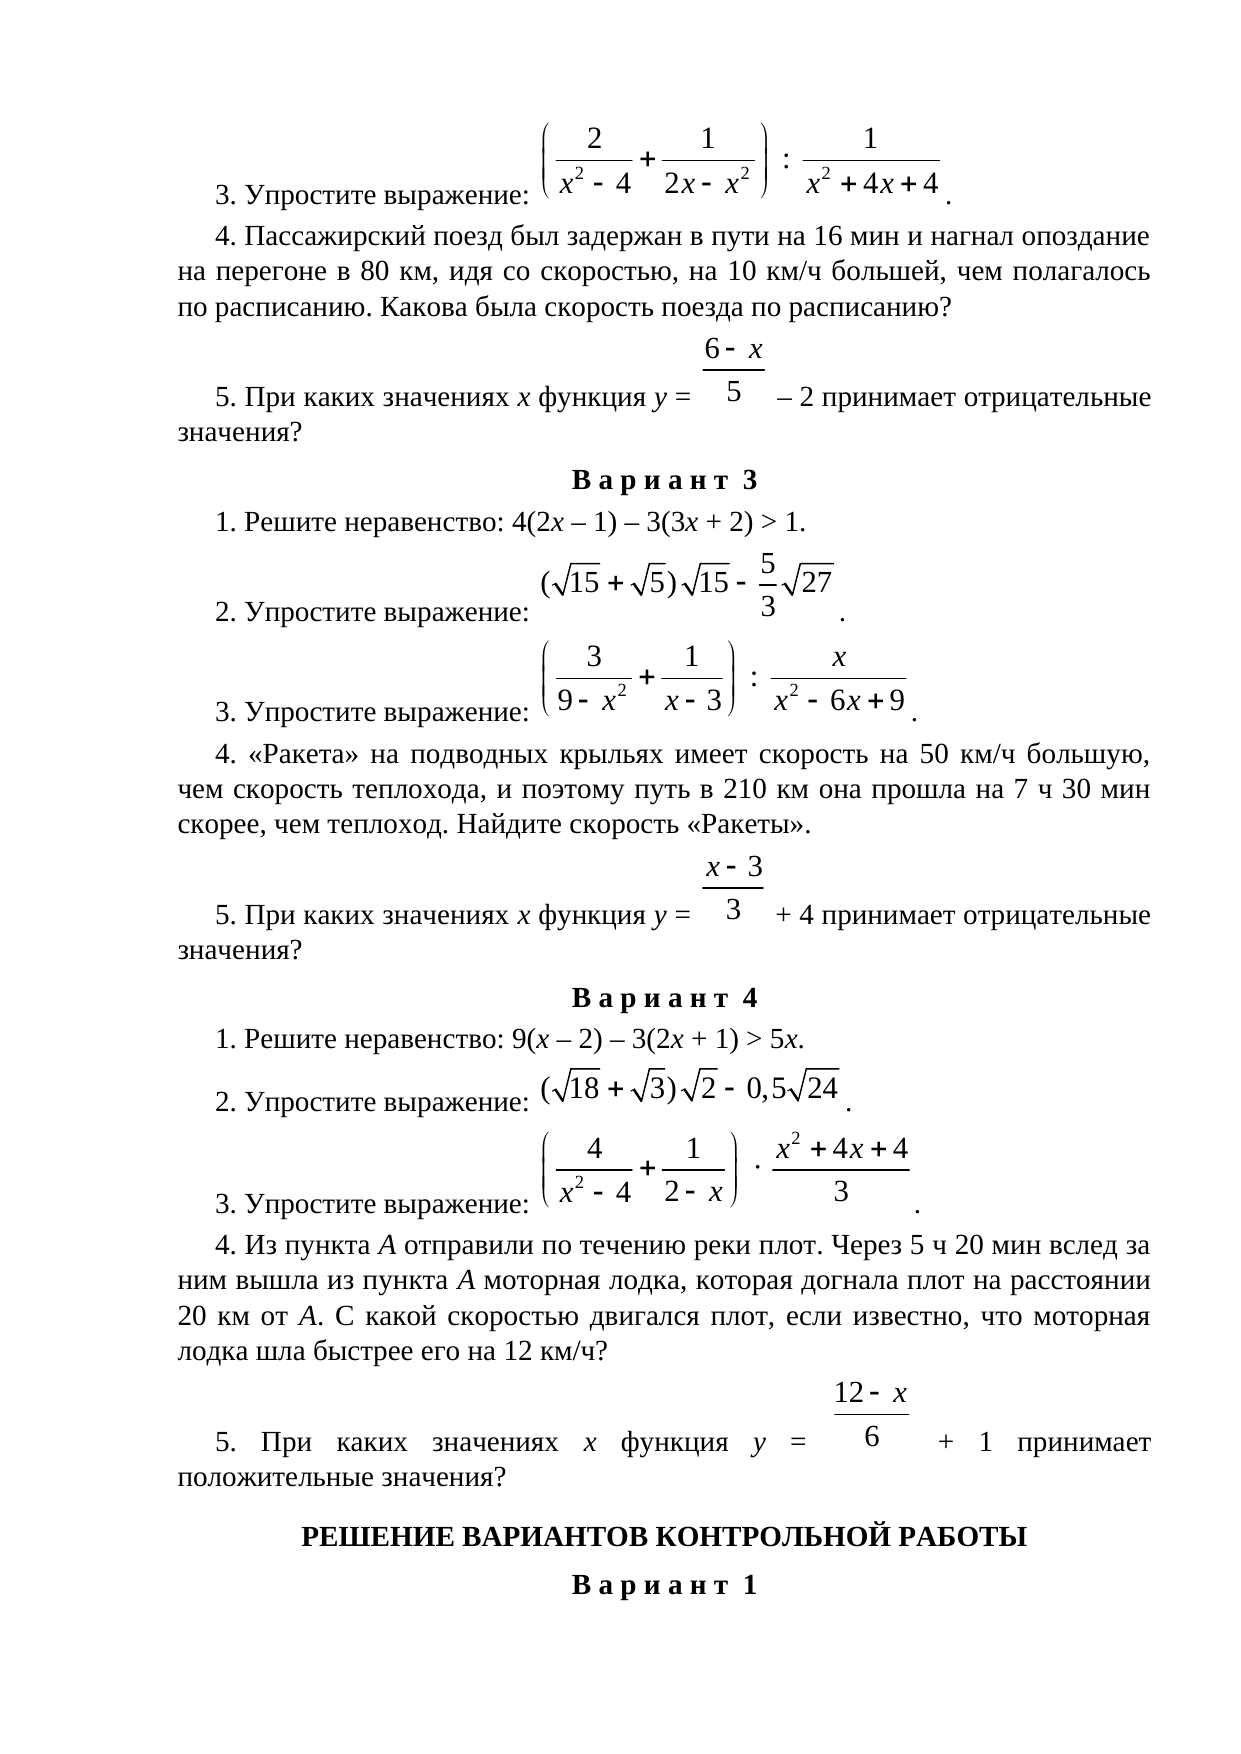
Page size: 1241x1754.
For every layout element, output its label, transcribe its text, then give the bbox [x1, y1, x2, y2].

text В а р и а н т 4 [177, 980, 1152, 1014]
text 4. Пассажирский поезд был задержан в пути на 16 мин и нагнал опоздание на перегоне в , идя со скоростью, на большей, чем полагалось по расписанию. Какова была скорость поезда по расписанию? [177, 218, 1152, 322]
text В а р и а н т 1 [177, 1567, 1152, 1600]
text 3. Упростите выражение: . [177, 636, 1152, 728]
text В а р и а н т 3 [177, 462, 1152, 496]
text Решение вариантов контрольной работы [177, 1519, 1152, 1553]
text 5. При каких значениях х функция y = – 2 принимает отрицательные значения? [177, 330, 1152, 448]
text 5. При каких значениях х функция y = + 1 принимает положительные значения? [177, 1374, 1152, 1492]
text 4. «Ракета» на подводных крыльях имеет скорость на большую, чем скорость теплохода, и поэтому путь в она прошла на 7 ч 30 мин скорее, чем теплоход. Найдите скорость «Ракеты». [177, 736, 1152, 840]
text 5. При каких значениях х функция y = + 4 принимает отрицательные значения? [177, 848, 1152, 966]
text 2. Упростите выражение: . [177, 1063, 1152, 1118]
text 4. Из пункта А отправили по течению реки плот. Через 5 ч 20 мин вслед за ним вышла из пункта А моторная лодка, которая догнала плот на расстоянии от А. С какой скоростью двигался плот, если известно, что моторная лодка шла быстрее его на ? [177, 1227, 1152, 1366]
text 3. Упростите выражение: . [177, 1126, 1152, 1219]
text 2. Упростите выражение: . [177, 545, 1152, 628]
text 1. Решите неравенство: 9(х – 2) – 3(2х + 1) > 5х. [177, 1022, 1152, 1055]
text 1. Решите неравенство: 4(2х – 1) – 3(3х + 2) > 1. [177, 504, 1152, 537]
text 3. Упростите выражение: . [177, 118, 1152, 210]
